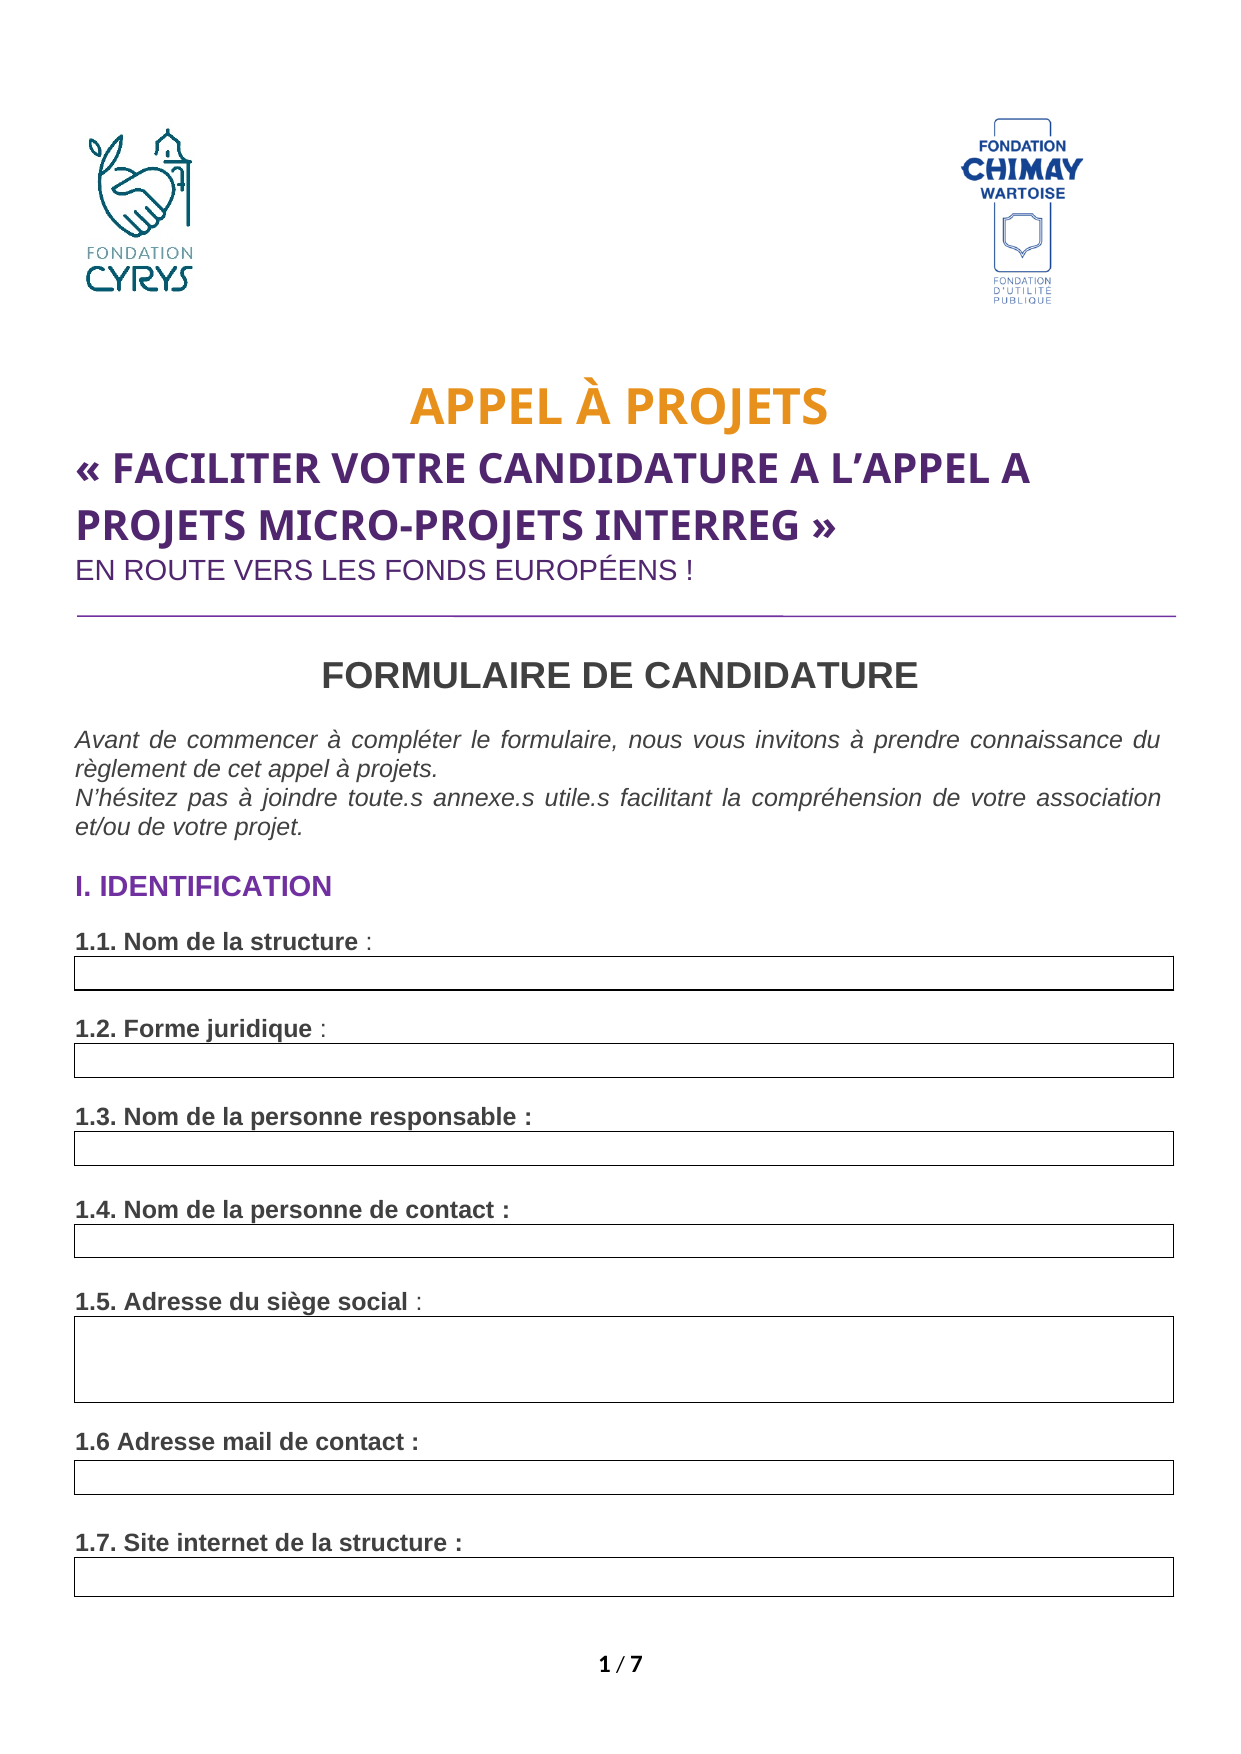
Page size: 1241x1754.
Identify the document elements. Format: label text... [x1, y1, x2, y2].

text 1.1. Nom de la structure : [75, 927, 1165, 956]
text I. IDENTIFICATION [75, 869, 1165, 903]
text 1.4. Nom de la personne de contact : [75, 1195, 1165, 1223]
text N’hésitez pas à joindre toute.s annexe.s utile.s facilitant la compréhension de votre association et/ou de votre projet. [75, 783, 1165, 841]
text « Faciliter votre candidature A L’Appel A projets micro-projets Interreg » [75, 439, 1165, 553]
text En route vers les fonds européens ! [75, 553, 1165, 586]
text 1.2. Forme juridique : [75, 1014, 1165, 1043]
text 1.6 Adresse mail de contact : [75, 1427, 1165, 1456]
text Appel À projets [75, 371, 1165, 439]
picture [75, 118, 207, 304]
picture [960, 118, 1084, 304]
text 1.5. Adresse du siège social : [75, 1287, 1165, 1316]
text Formulaire de candidature [75, 654, 1165, 697]
text Avant de commencer à compléter le formulaire, nous vous invitons à prendre connaissance du règlement de cet appel à projets. [75, 726, 1165, 783]
text 1.7. Site internet de la structure : [75, 1528, 1165, 1557]
text 1.3. Nom de la personne responsable : [75, 1102, 1165, 1131]
